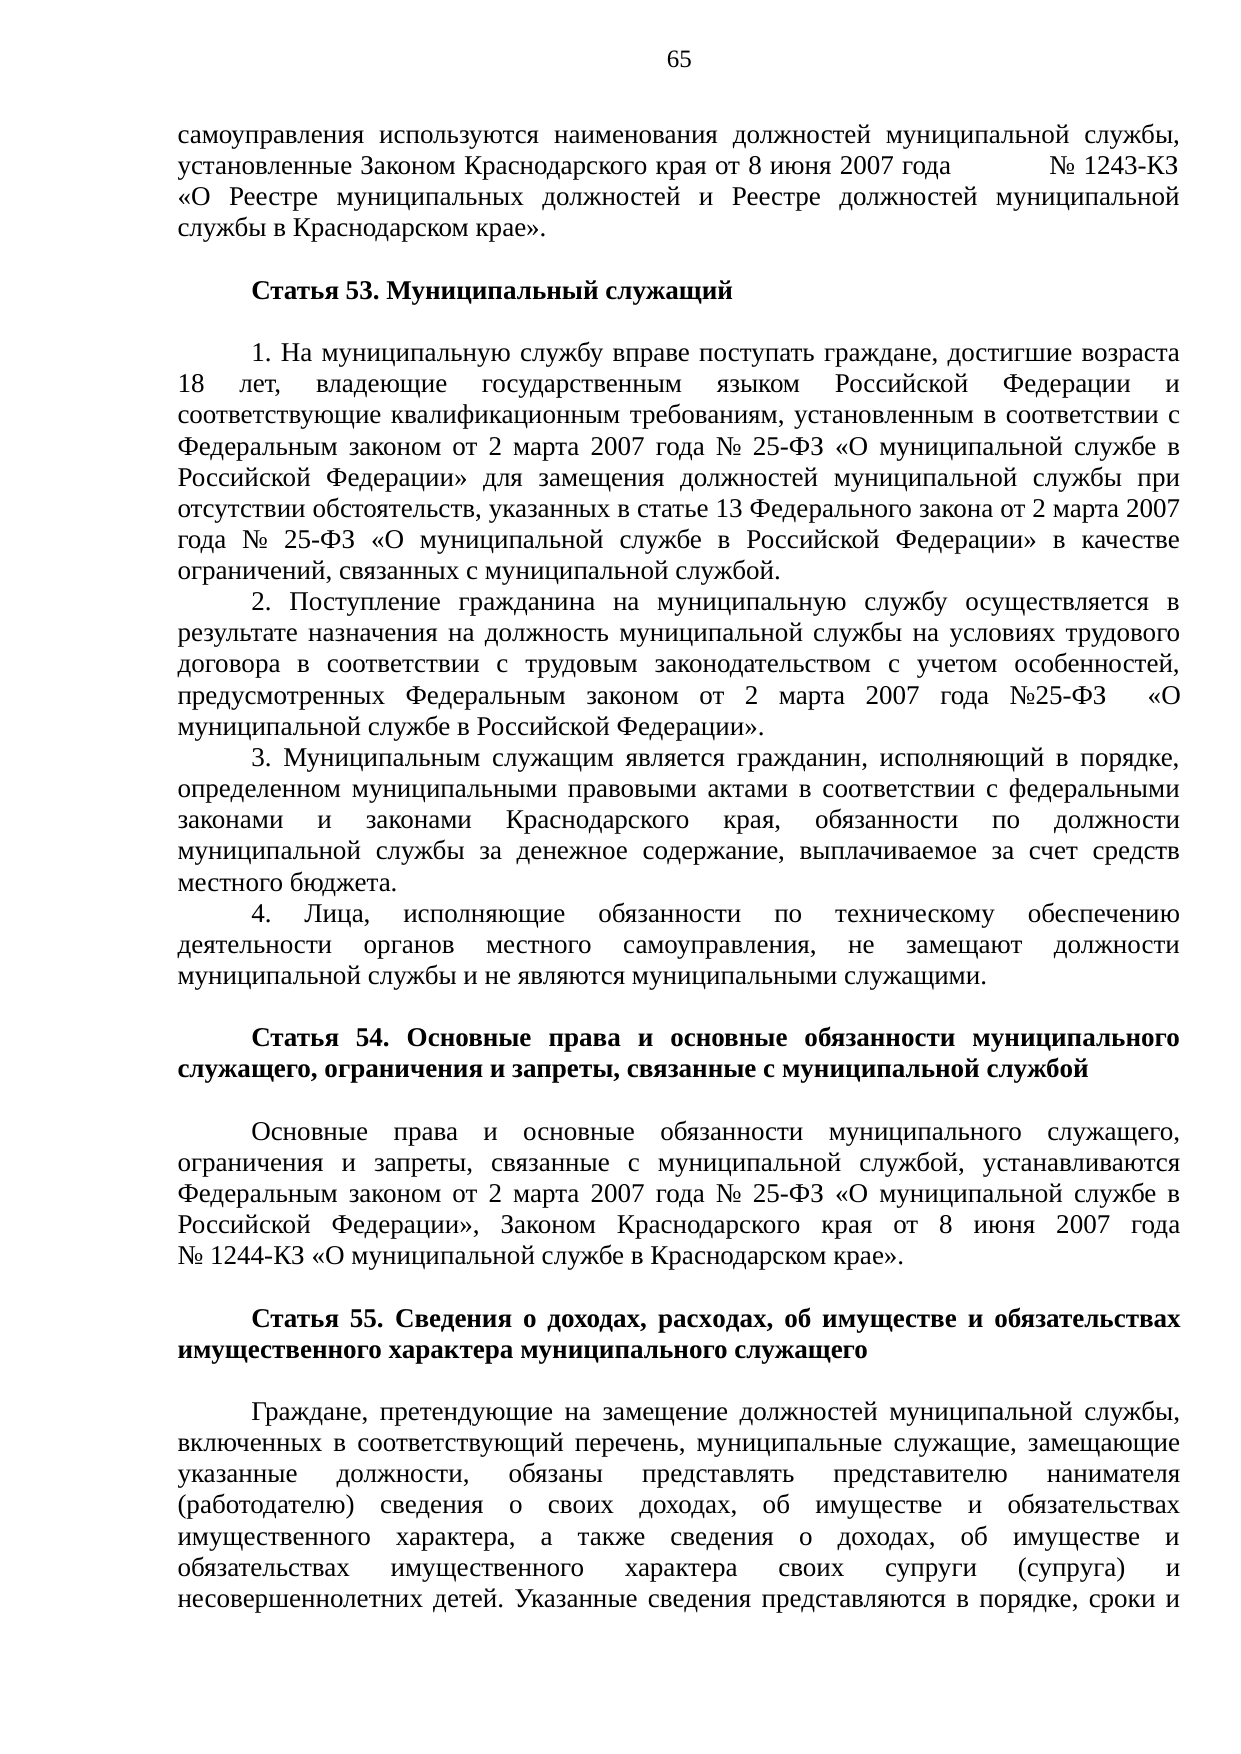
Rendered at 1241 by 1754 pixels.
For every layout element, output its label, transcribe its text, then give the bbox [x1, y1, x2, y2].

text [177, 1395, 1181, 1613]
text 3. Муниципальным служащим является гражданин, исполняющий в порядке, определенном муниципальными правовыми актами в соответствии с федеральными законами и законами Краснодарского края, обязанности по должности муниципальной службы за денежное содержание, выплачиваемое за счет средств местного бюджета. [177, 741, 1181, 897]
text Статья 53. Муниципальный служащий [177, 274, 1181, 305]
text Статья 54. Основные права и основные обязанности муниципального служащего, ограничения и запреты, связанные с муниципальной службой [177, 1021, 1181, 1084]
text 1. На муниципальную службу вправе поступать граждане, достигшие возраста 18 лет, владеющие государственным языком Российской Федерации и соответствующие квалификационным требованиям, установленным в соответствии с Федеральным законом от 2 марта 2007 года № 25-ФЗ «О муниципальной службе в Российской Федерации» для замещения должностей муниципальной службы при отсутствии обстоятельств, указанных в статье 13 Федерального закона от 2 марта 2007 года № 25-ФЗ «О муниципальной службе в Российской Федерации» в качестве ограничений, связанных с муниципальной службой. [177, 336, 1181, 585]
text 2. Поступление гражданина на муниципальную службу осуществляется в результате назначения на должность муниципальной службы на условиях трудового договора в соответствии с трудовым законодательством с учетом особенностей, предусмотренных Федеральным законом от 2 марта 2007 года №25-ФЗ «О муниципальной службе в Российской Федерации». [177, 585, 1181, 741]
text Основные права и основные обязанности муниципального служащего, ограничения и запреты, связанные с муниципальной службой, устанавливаются Федеральным законом от 2 марта 2007 года № 25-ФЗ «О муниципальной службе в Российской Федерации», Законом Краснодарского края от 8 июня 2007 года № 1244-КЗ «О муниципальной службе в Краснодарском крае». [177, 1115, 1181, 1271]
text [177, 118, 1181, 243]
text 4. Лица, исполняющие обязанности по техническому обеспечению деятельности органов местного самоуправления, не замещают должности муниципальной службы и не являются муниципальными служащими. [177, 897, 1181, 990]
text Статья 55. Сведения о доходах, расходах, об имуществе и обязательствах имущественного характера муниципального служащего [177, 1302, 1181, 1364]
